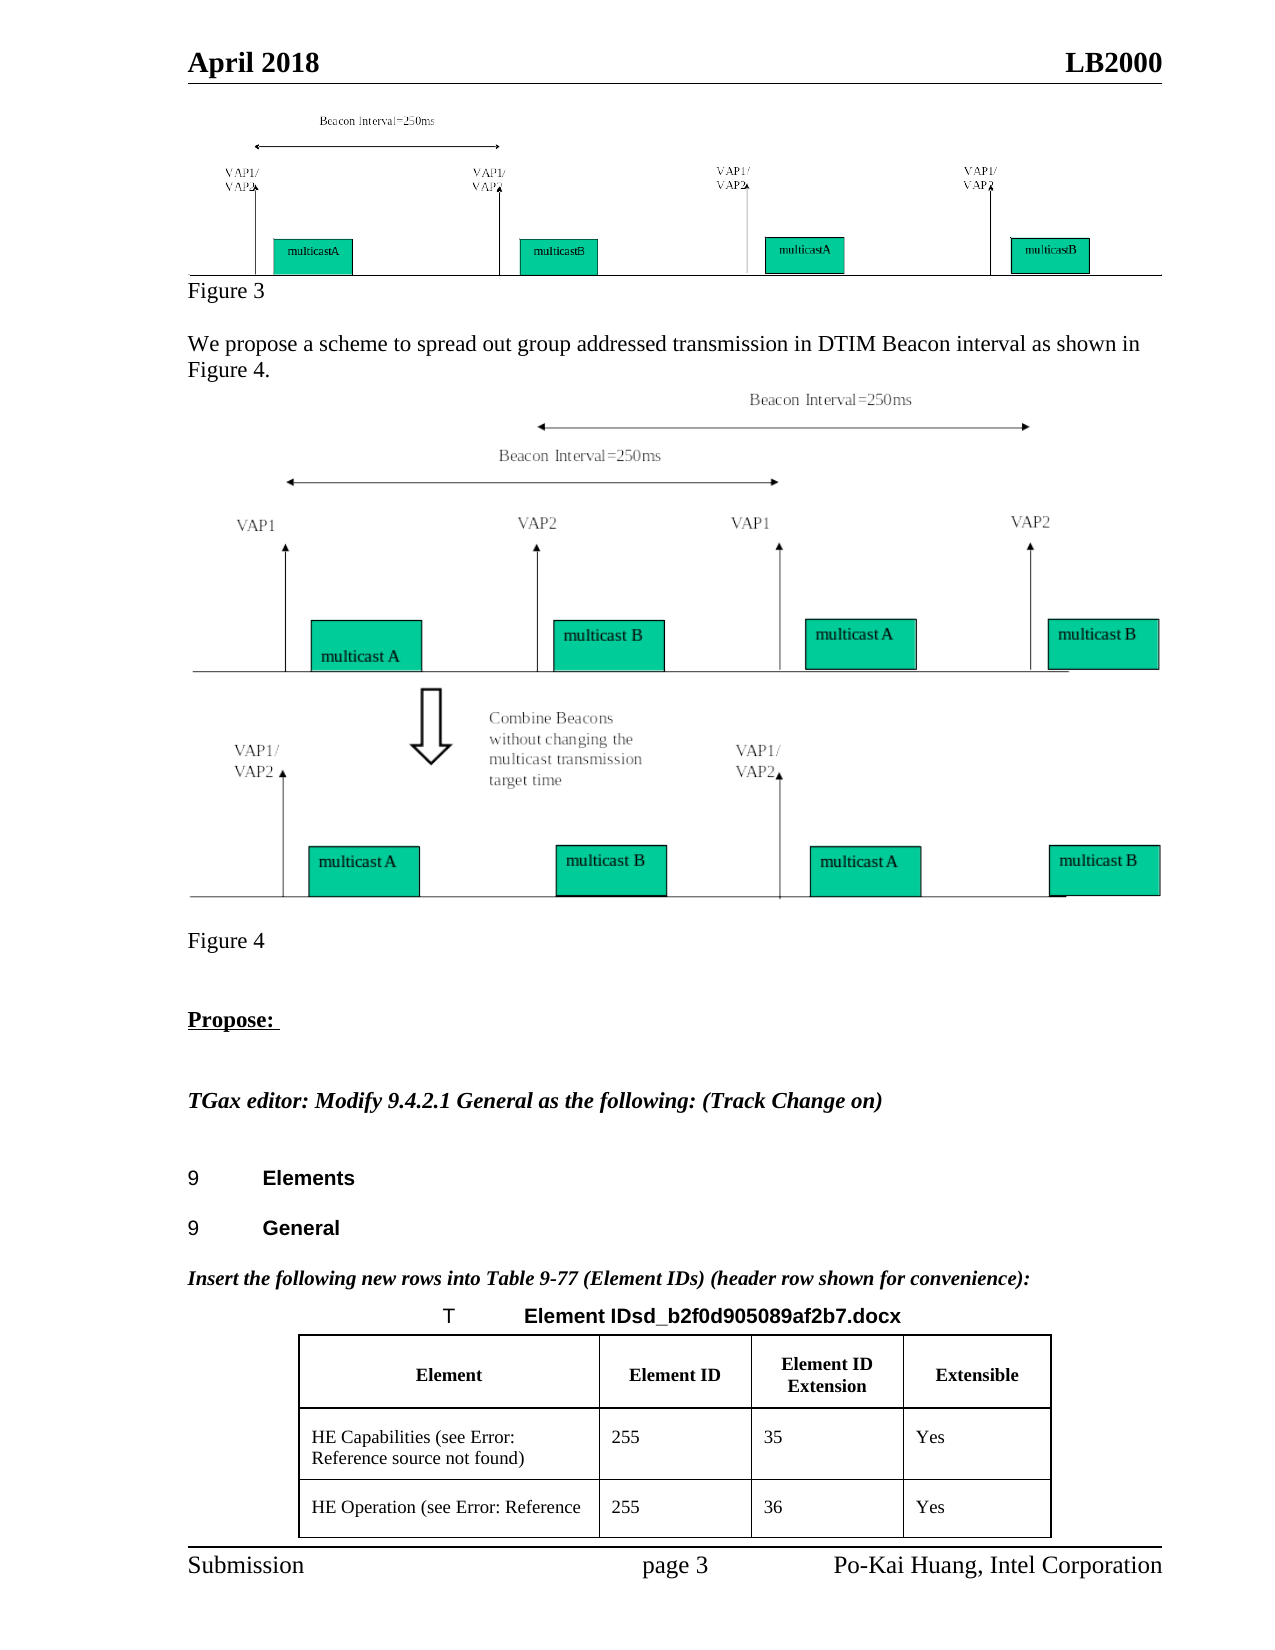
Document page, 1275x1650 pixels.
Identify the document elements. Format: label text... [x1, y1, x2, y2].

table_cell Element ID Extension [752, 1336, 903, 1406]
table_cell 36 [752, 1480, 903, 1537]
table_cell Yes [904, 1480, 1050, 1537]
table_cell Element [300, 1336, 599, 1406]
table_cell Yes [904, 1409, 1050, 1479]
table_cell Element ID [600, 1336, 751, 1406]
text Figure 4 [187, 927, 1162, 953]
table_cell Extensible [904, 1336, 1050, 1406]
table_header Element IDs [299, 1290, 1051, 1334]
table_cell 255 [600, 1409, 751, 1479]
table_cell 35 [752, 1409, 903, 1479]
text We propose a scheme to spread out group addressed transmission in DTIM Beacon interval as shown in Figure 4. [187, 330, 1162, 382]
text Insert the following new rows into Table 9-77 (Element IDs) (header row shown for convenience): [187, 1265, 1162, 1290]
text Propose: [187, 1006, 1162, 1032]
table_cell 255 [600, 1480, 751, 1537]
text Figure 3 [187, 277, 1162, 303]
list Elements [187, 1165, 1162, 1190]
list General [187, 1215, 1162, 1240]
text TGax editor: Modify 9.4.2.1 General as the following: (Track Change on) [187, 1087, 1162, 1113]
